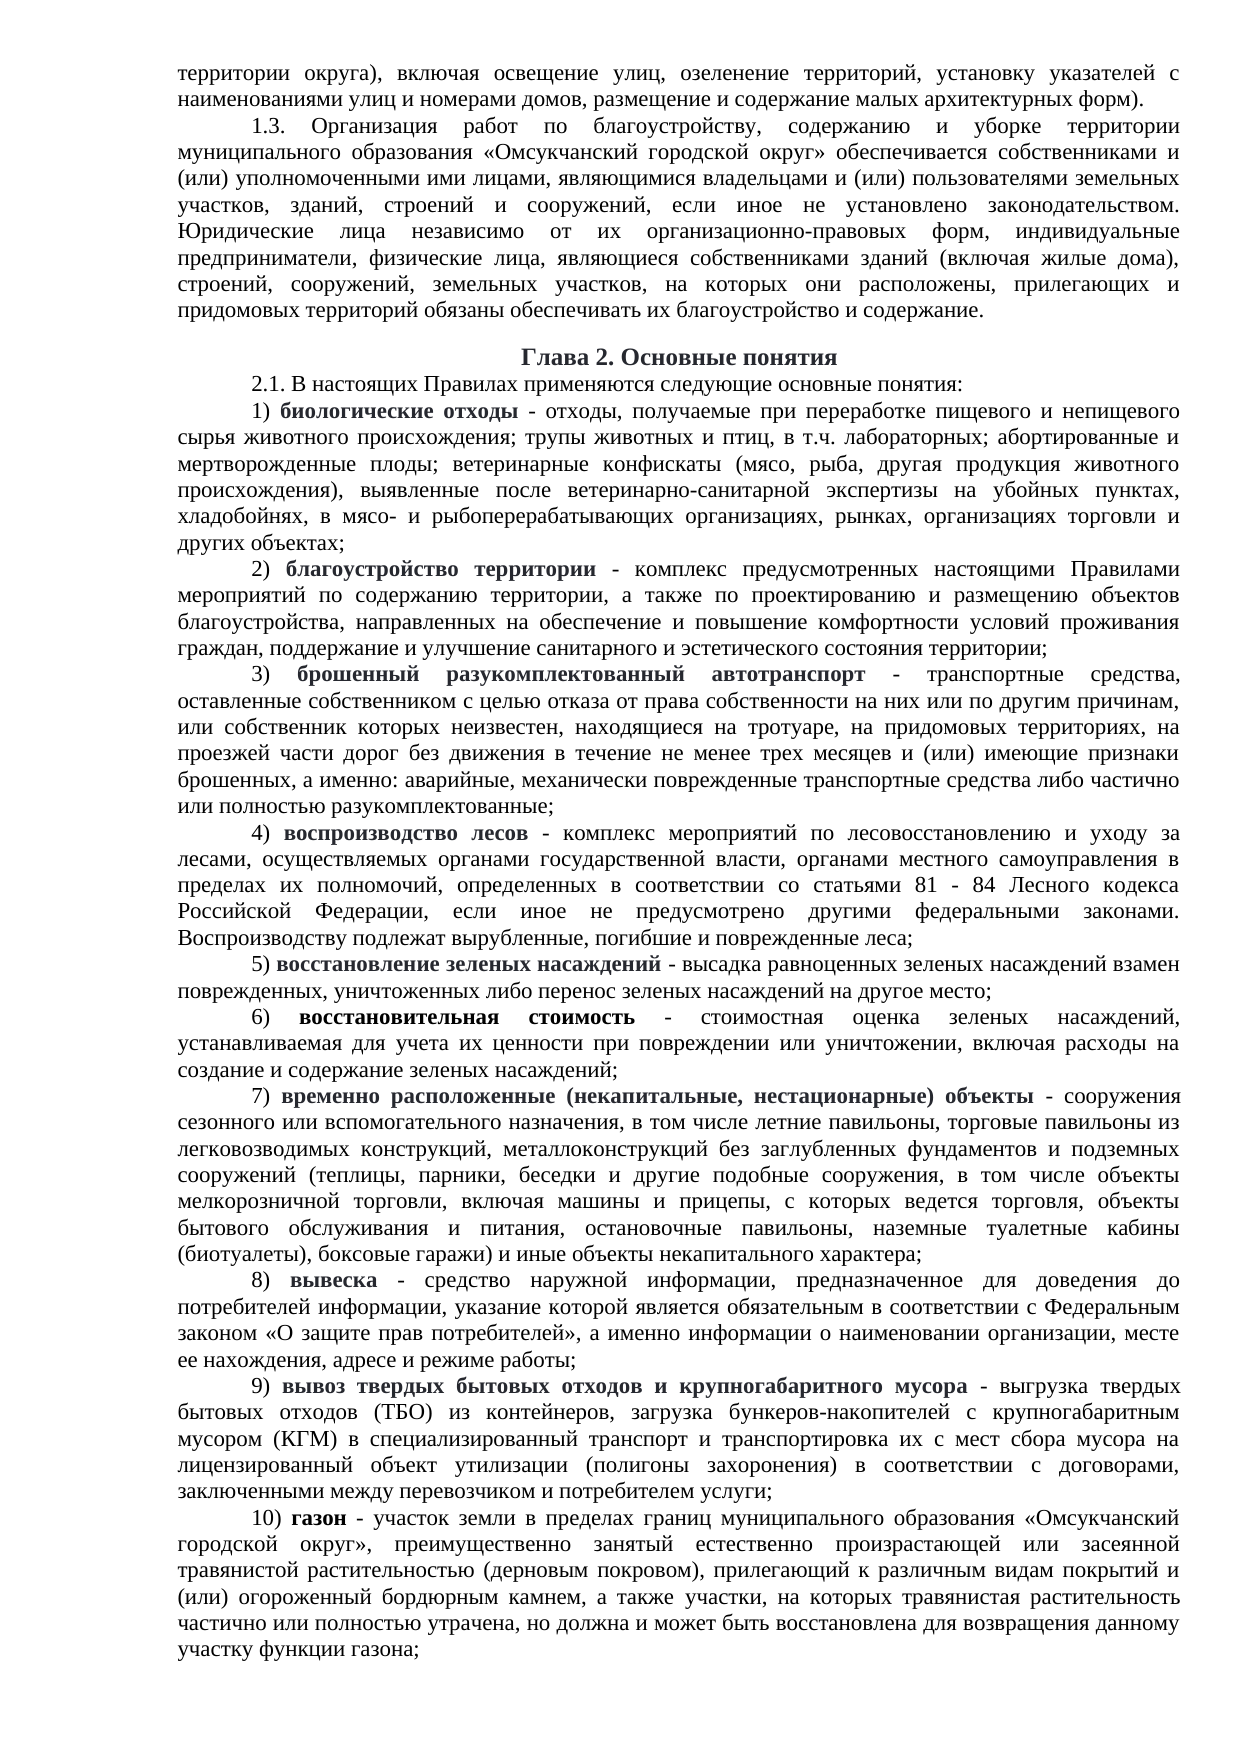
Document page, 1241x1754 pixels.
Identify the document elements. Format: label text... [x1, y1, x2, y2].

text 9) вывоз твердых бытовых отходов и крупногабаритного мусора - выгрузка твердых бытовых отходов (ТБО) из контейнеров, загрузка бункеров-накопителей с крупногабаритным мусором (КГМ) в специализированный транспорт и транспортировка их с мест сбора мусора на лицензированный объект утилизации (полигоны захоронения) в соответствии с договорами, заключенными между перевозчиком и потребителем услуги; [177, 1372, 1181, 1504]
text 2.1. В настоящих Правилах применяются следующие основные понятия: [177, 371, 1181, 397]
text 2) благоустройство территории - комплекс предусмотренных настоящими Правилами мероприятий по содержанию территории, а также по проектированию и размещению объектов благоустройства, направленных на обеспечение и повышение комфортности условий проживания граждан, поддержание и улучшение санитарного и эстетического состояния территории; [177, 555, 1181, 660]
list 10) газон - участок земли в пределах границ муниципального образования «Омсукчанский городской округ», преимущественно занятый естественно произрастающей или засеянной травянистой растительностью (дерновым покровом), прилегающий к различным видам покрытий и (или) огороженный бордюрным камнем, а также участки, на которых травянистая растительность частично или полностью утрачена, но должна и может быть восстановлена для возвращения данному участку функции газона; [177, 1504, 1181, 1662]
text 1.3. Организация работ по благоустройству, содержанию и уборке территории муниципального образования «Омсукчанский городской округ» обеспечивается собственниками и (или) уполномоченными ими лицами, являющимися владельцами и (или) пользователями земельных участков, зданий, строений и сооружений, если иное не установлено законодательством. Юридические лица независимо от их организационно-правовых форм, индивидуальные предприниматели, физические лица, являющиеся собственниками зданий (включая жилые дома), строений, сооружений, земельных участков, на которых они расположены, прилегающих и придомовых территорий обязаны обеспечивать их благоустройство и содержание. [177, 112, 1181, 323]
subtitle Глава 2. Основные понятия [177, 342, 1181, 371]
text 6) восстановительная стоимость - стоимостная оценка зеленых насаждений, устанавливаемая для учета их ценности при повреждении или уничтожении, включая расходы на создание и содержание зеленых насаждений; [177, 1003, 1181, 1082]
text 4) воспроизводство лесов - комплекс мероприятий по лесовосстановлению и уходу за лесами, осуществляемых органами государственной власти, органами местного самоуправления в пределах их полномочий, определенных в соответствии со статьями 81 - 84 Лесного кодекса Российской Федерации, если иное не предусмотрено другими федеральными законами. Воспроизводству подлежат вырубленные, погибшие и поврежденные леса; [177, 818, 1181, 950]
text 3) брошенный разукомплектованный автотранспорт - транспортные средства, оставленные собственником с целью отказа от права собственности на них или по другим причинам, или собственник которых неизвестен, находящиеся на тротуаре, на придомовых территориях, на проезжей части дорог без движения в течение не менее трех месяцев и (или) имеющие признаки брошенных, а именно: аварийные, механически поврежденные транспортные средства либо частично или полностью разукомплектованные; [177, 660, 1181, 818]
text 1) биологические отходы - отходы, получаемые при переработке пищевого и непищевого сырья животного происхождения; трупы животных и птиц, в т.ч. лабораторных; абортированные и мертворожденные плоды; ветеринарные конфискаты (мясо, рыба, другая продукция животного происхождения), выявленные после ветеринарно-санитарной экспертизы на убойных пунктах, хладобойнях, в мясо- и рыбоперерабатывающих организациях, рынках, организациях торговли и других объектах; [177, 397, 1181, 555]
text 8) вывеска - средство наружной информации, предназначенное для доведения до потребителей информации, указание которой является обязательным в соответствии с Федеральным законом «О защите прав потребителей», а именно информации о наименовании организации, месте ее нахождения, адресе и режиме работы; [177, 1267, 1181, 1372]
text 5) восстановление зеленых насаждений - высадка равноценных зеленых насаждений взамен поврежденных, уничтоженных либо перенос зеленых насаждений на другое место; [177, 950, 1181, 1003]
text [177, 59, 1181, 112]
text 7) временно расположенные (некапитальные, нестационарные) объекты - сооружения сезонного или вспомогательного назначения, в том числе летние павильоны, торговые павильоны из легковозводимых конструкций, металлоконструкций без заглубленных фундаментов и подземных сооружений (теплицы, парники, беседки и другие подобные сооружения, в том числе объекты мелкорозничной торговли, включая машины и прицепы, с которых ведется торговля, объекты бытового обслуживания и питания, остановочные павильоны, наземные туалетные кабины (биотуалеты), боксовые гаражи) и иные объекты некапитального характера; [177, 1082, 1181, 1267]
